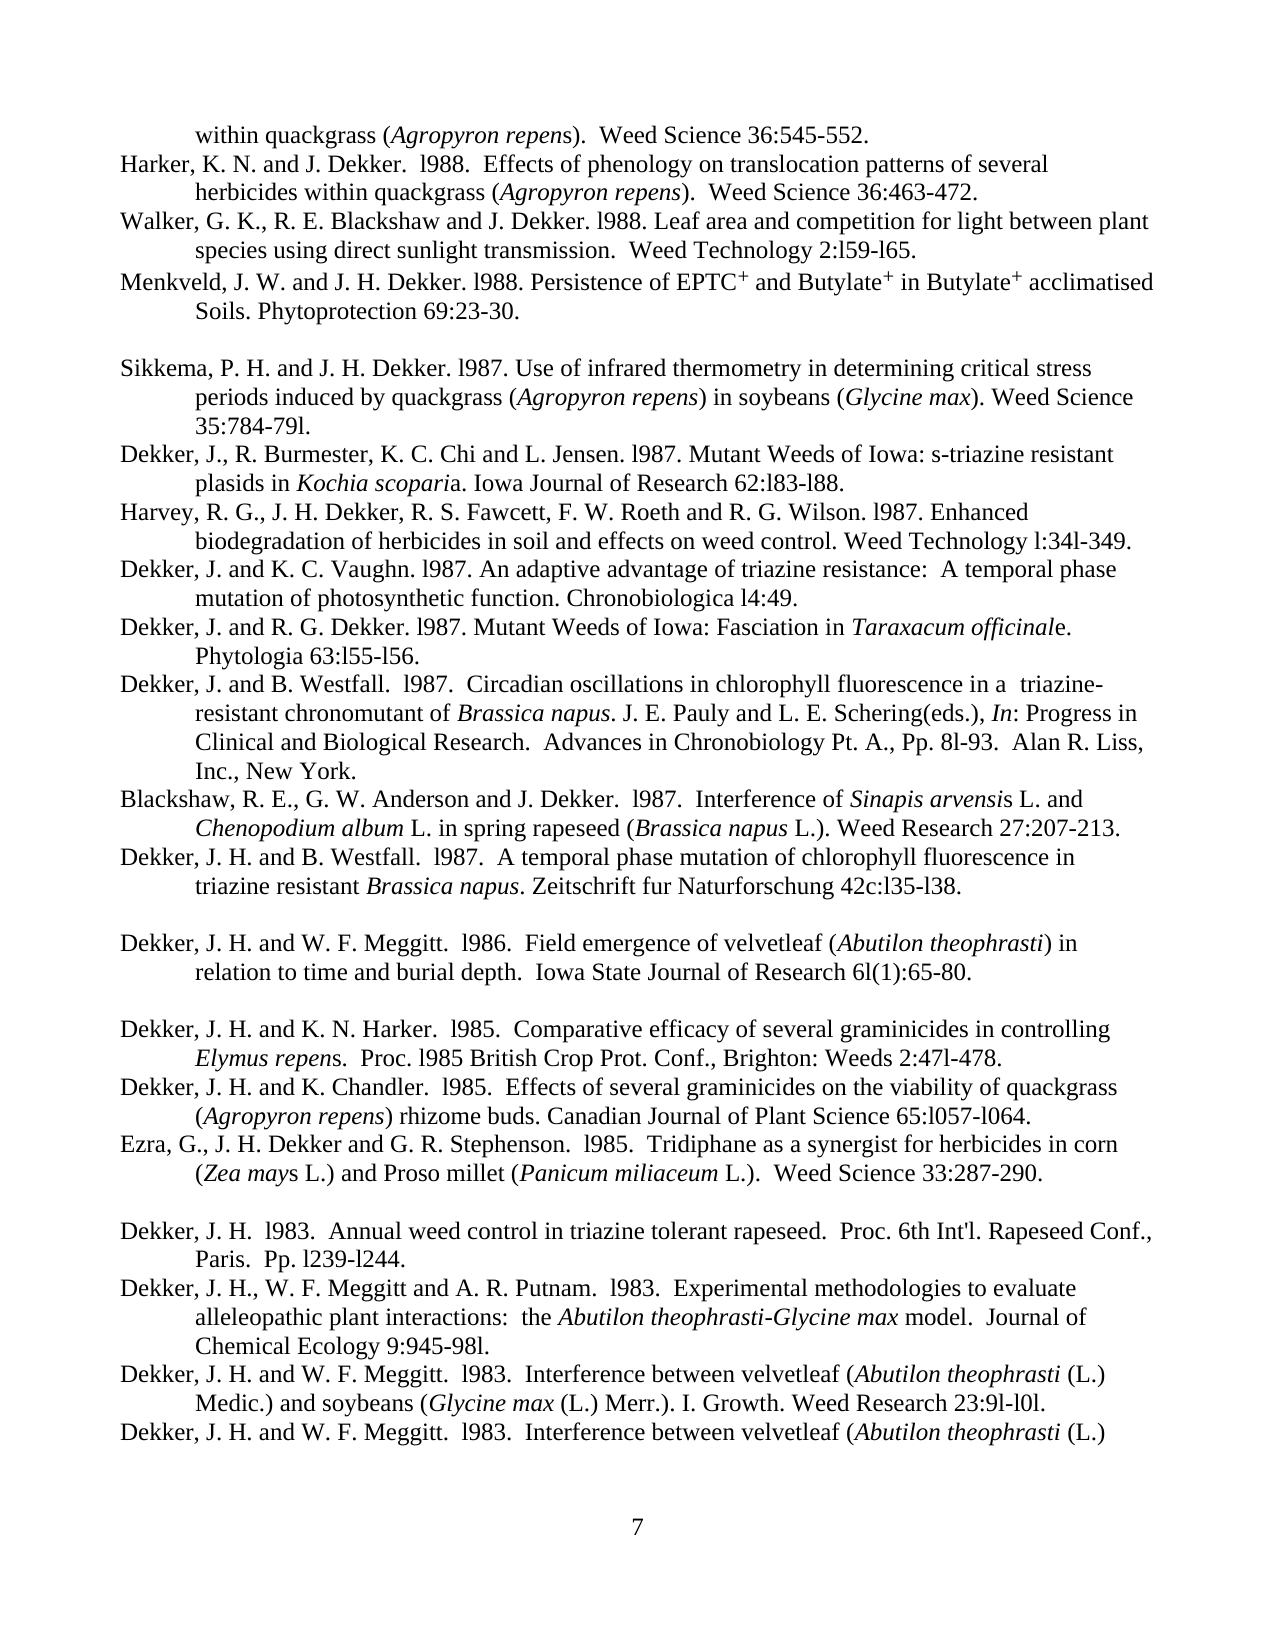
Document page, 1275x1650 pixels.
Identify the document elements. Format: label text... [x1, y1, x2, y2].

text Harvey, R. G., J. H. Dekker, R. S. Fawcett, F. W. Roeth and R. G. Wilson. l987. Enhanced biodegradation of herbicides in soil and effects on weed control. Weed Technology l:34l-349. [120, 497, 1155, 554]
text Dekker, J., R. Burmester, K. C. Chi and L. Jensen. l987. Mutant Weeds of Iowa: s-triazine resistant [120, 439, 1155, 468]
text mutation of photosynthetic function. Chronobiologica l4:49. [120, 583, 1155, 612]
text Dekker, J. H. and B. Westfall. l987. A temporal phase mutation of chlorophyll fluorescence in [120, 842, 1155, 871]
text periods induced by quackgrass (Agropyron repens) in soybeans (Glycine max). Weed Science 35:784-79l. [195, 382, 1155, 439]
text Clinical and Biological Research. Advances in Chronobiology Pt. A., Pp. 8l-93. Alan R. Liss, [120, 727, 1155, 756]
text (Agropyron repens) rhizome buds. Canadian Journal of Plant Science 65:l057-l064. [120, 1101, 1155, 1129]
text Dekker, J. and K. C. Vaughn. l987. An adaptive advantage of triazine resistance: A temporal phase [120, 554, 1155, 583]
text Phytologia 63:l55-l56. [120, 641, 1155, 669]
text triazine resistant Brassica napus. Zeitschrift fur Naturforschung 42c:l35-l38. [120, 871, 1155, 899]
text Dekker, J. and R. G. Dekker. l987. Mutant Weeds of Iowa: Fasciation in Taraxacum officinale. [120, 612, 1155, 641]
text Chenopodium album L. in spring rapeseed (Brassica napus L.). Weed Research 27:207-213. [120, 813, 1155, 842]
text species using direct sunlight transmission. Weed Technology 2:l59-l65. [120, 235, 1155, 264]
text Harker, K. N. and J. Dekker. l988. Effects of phenology on translocation patterns of several [120, 149, 1155, 177]
text Dekker, J. H. and K. N. Harker. l985. Comparative efficacy of several graminicides in controlling [120, 1014, 1155, 1043]
text alleleopathic plant interactions: the Abutilon theophrasti-Glycine max model. Journal of Chemical Ecology 9:945-98l. [195, 1302, 1155, 1359]
text Dekker, J. H., W. F. Meggitt and A. R. Putnam. l983. Experimental methodologies to evaluate [120, 1273, 1155, 1302]
text herbicides within quackgrass (Agropyron repens). Weed Science 36:463-472. [120, 177, 1155, 206]
text Inc., New York. [120, 756, 1155, 784]
text Elymus repens. Proc. l985 British Crop Prot. Conf., Brighton: Weeds 2:47l-478. [120, 1043, 1155, 1072]
text Dekker, J. H. l983. Annual weed control in triazine tolerant rapeseed. Proc. 6th Int'l. Rapeseed Conf., [120, 1216, 1155, 1244]
text Medic.) and soybeans (Glycine max (L.) Merr.). I. Growth. Weed Research 23:9l-l0l. [120, 1388, 1155, 1417]
text Dekker, J. H. and W. F. Meggitt. l986. Field emergence of velvetleaf (Abutilon theophrasti) in relation to time and burial depth. Iowa State Journal of Research 6l(1):65-80. [120, 928, 1155, 986]
text (Zea mays L.) and Proso millet (Panicum miliaceum L.). Weed Science 33:287-290. [120, 1158, 1155, 1187]
text Blackshaw, R. E., G. W. Anderson and J. Dekker. l987. Interference of Sinapis arvensis L. and [120, 784, 1155, 813]
text Walker, G. K., R. E. Blackshaw and J. Dekker. l988. Leaf area and competition for light between plant [120, 206, 1155, 235]
text plasids in Kochia scoparia. Iowa Journal of Research 62:l83-l88. [120, 468, 1155, 497]
text Soils. Phytoprotection 69:23-30. [120, 296, 1155, 324]
text Dekker, J. and B. Westfall. l987. Circadian oscillations in chlorophyll fluorescence in a triazine- [120, 669, 1155, 698]
text Ezra, G., J. H. Dekker and G. R. Stephenson. l985. Tridiphane as a synergist for herbicides in corn [120, 1129, 1155, 1158]
text Dekker, J. H. and W. F. Meggitt. l983. Interference between velvetleaf (Abutilon theophrasti (L.) [120, 1359, 1155, 1388]
text Paris. Pp. l239-l244. [120, 1244, 1155, 1273]
text Dekker, J. H. and W. F. Meggitt. l983. Interference between velvetleaf (Abutilon theophrasti (L.) [120, 1417, 1155, 1446]
text resistant chronomutant of Brassica napus. J. E. Pauly and L. E. Schering(eds.), In: Progress in [120, 698, 1155, 727]
text Sikkema, P. H. and J. H. Dekker. l987. Use of infrared thermometry in determining critical stress [120, 353, 1155, 382]
text within quackgrass (Agropyron repens). Weed Science 36:545-552. [120, 120, 1155, 149]
text Menkveld, J. W. and J. H. Dekker. l988. Persistence of EPTC+ and Butylate+ in Butylate+ acclimatised [120, 264, 1155, 296]
text Dekker, J. H. and K. Chandler. l985. Effects of several graminicides on the viability of quackgrass [120, 1072, 1155, 1101]
